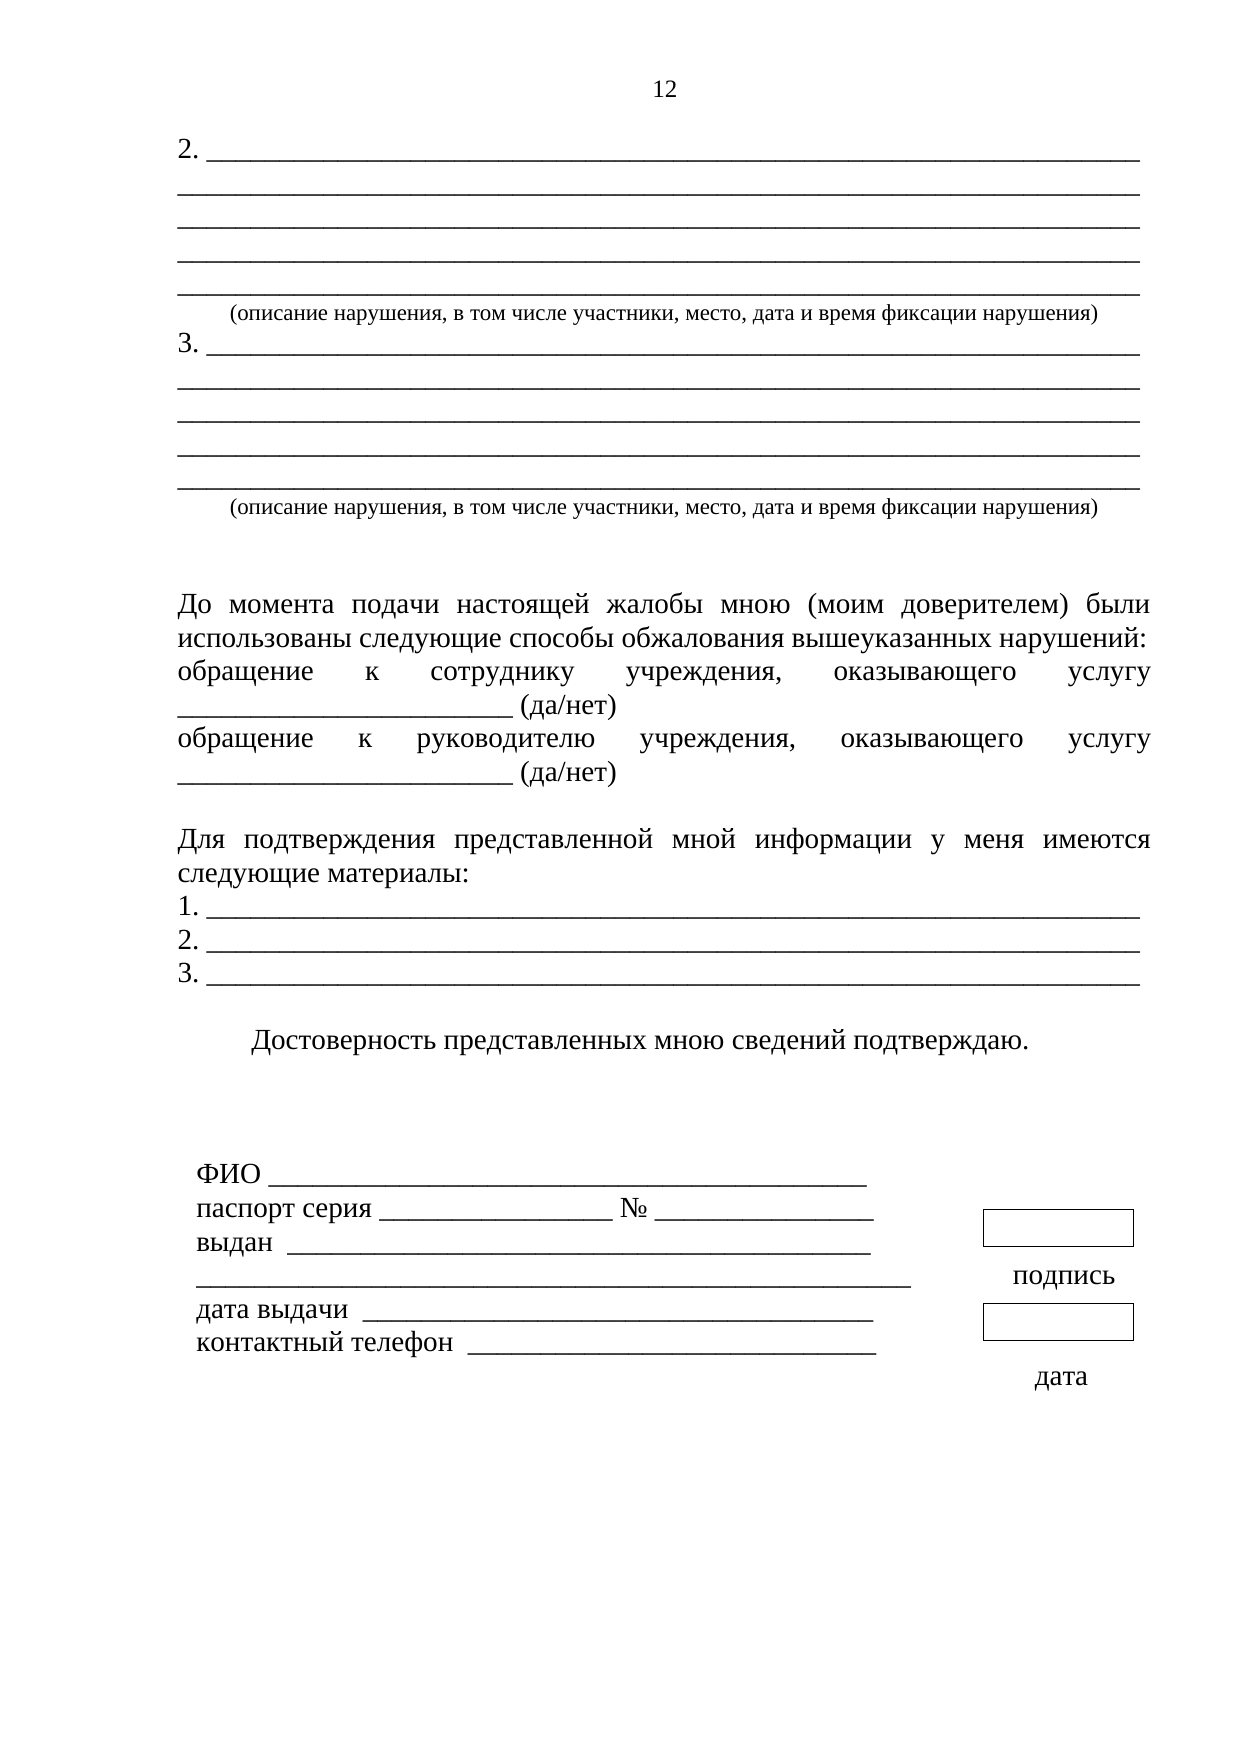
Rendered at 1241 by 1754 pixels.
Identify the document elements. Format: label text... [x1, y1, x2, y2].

text 3. ________________________________________________________________ [177, 325, 1152, 359]
text 1. ________________________________________________________________ [177, 888, 1152, 922]
text Достоверность представленных мною сведений подтверждаю. [177, 1022, 1152, 1056]
text __________________________________________________________________ [177, 392, 1152, 426]
text _________________________________________________ подпись [177, 1257, 1152, 1291]
text контактный телефон ____________________________ [177, 1324, 1152, 1358]
text __________________________________________________________________ [177, 265, 1152, 299]
text Для подтверждения представленной мной информации у меня имеются следующие материалы: [177, 821, 1152, 888]
text __________________________________________________________________ [177, 359, 1152, 392]
text паспорт серия ________________ № _______________ [177, 1190, 1152, 1224]
text дата [177, 1358, 1152, 1391]
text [177, 165, 1152, 198]
text (описание нарушения, в том числе участники, место, дата и время фиксации нарушения) [177, 493, 1152, 519]
text __________________________________________________________________ [177, 459, 1152, 493]
text обращение к руководителю учреждения, оказывающего услугу _______________________ (да/нет) [177, 721, 1152, 788]
text 3. ________________________________________________________________ [177, 955, 1152, 989]
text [177, 198, 1152, 232]
text __________________________________________________________________ [177, 426, 1152, 459]
text До момента подачи настоящей жалобы мною (моим доверителем) были использованы следующие способы обжалования вышеуказанных нарушений: [177, 586, 1152, 653]
text выдан ________________________________________ [177, 1224, 1152, 1257]
text 2. ________________________________________________________________ [177, 922, 1152, 955]
text 2. ________________________________________________________________ [177, 131, 1152, 165]
text ФИО _________________________________________ [177, 1157, 1152, 1190]
text дата выдачи ___________________________________ [177, 1291, 1152, 1324]
text __________________________________________________________________ [177, 232, 1152, 265]
text (описание нарушения, в том числе участники, место, дата и время фиксации нарушения) [177, 299, 1152, 325]
text обращение к сотруднику учреждения, оказывающего услугу _______________________ (да/нет) [177, 653, 1152, 721]
